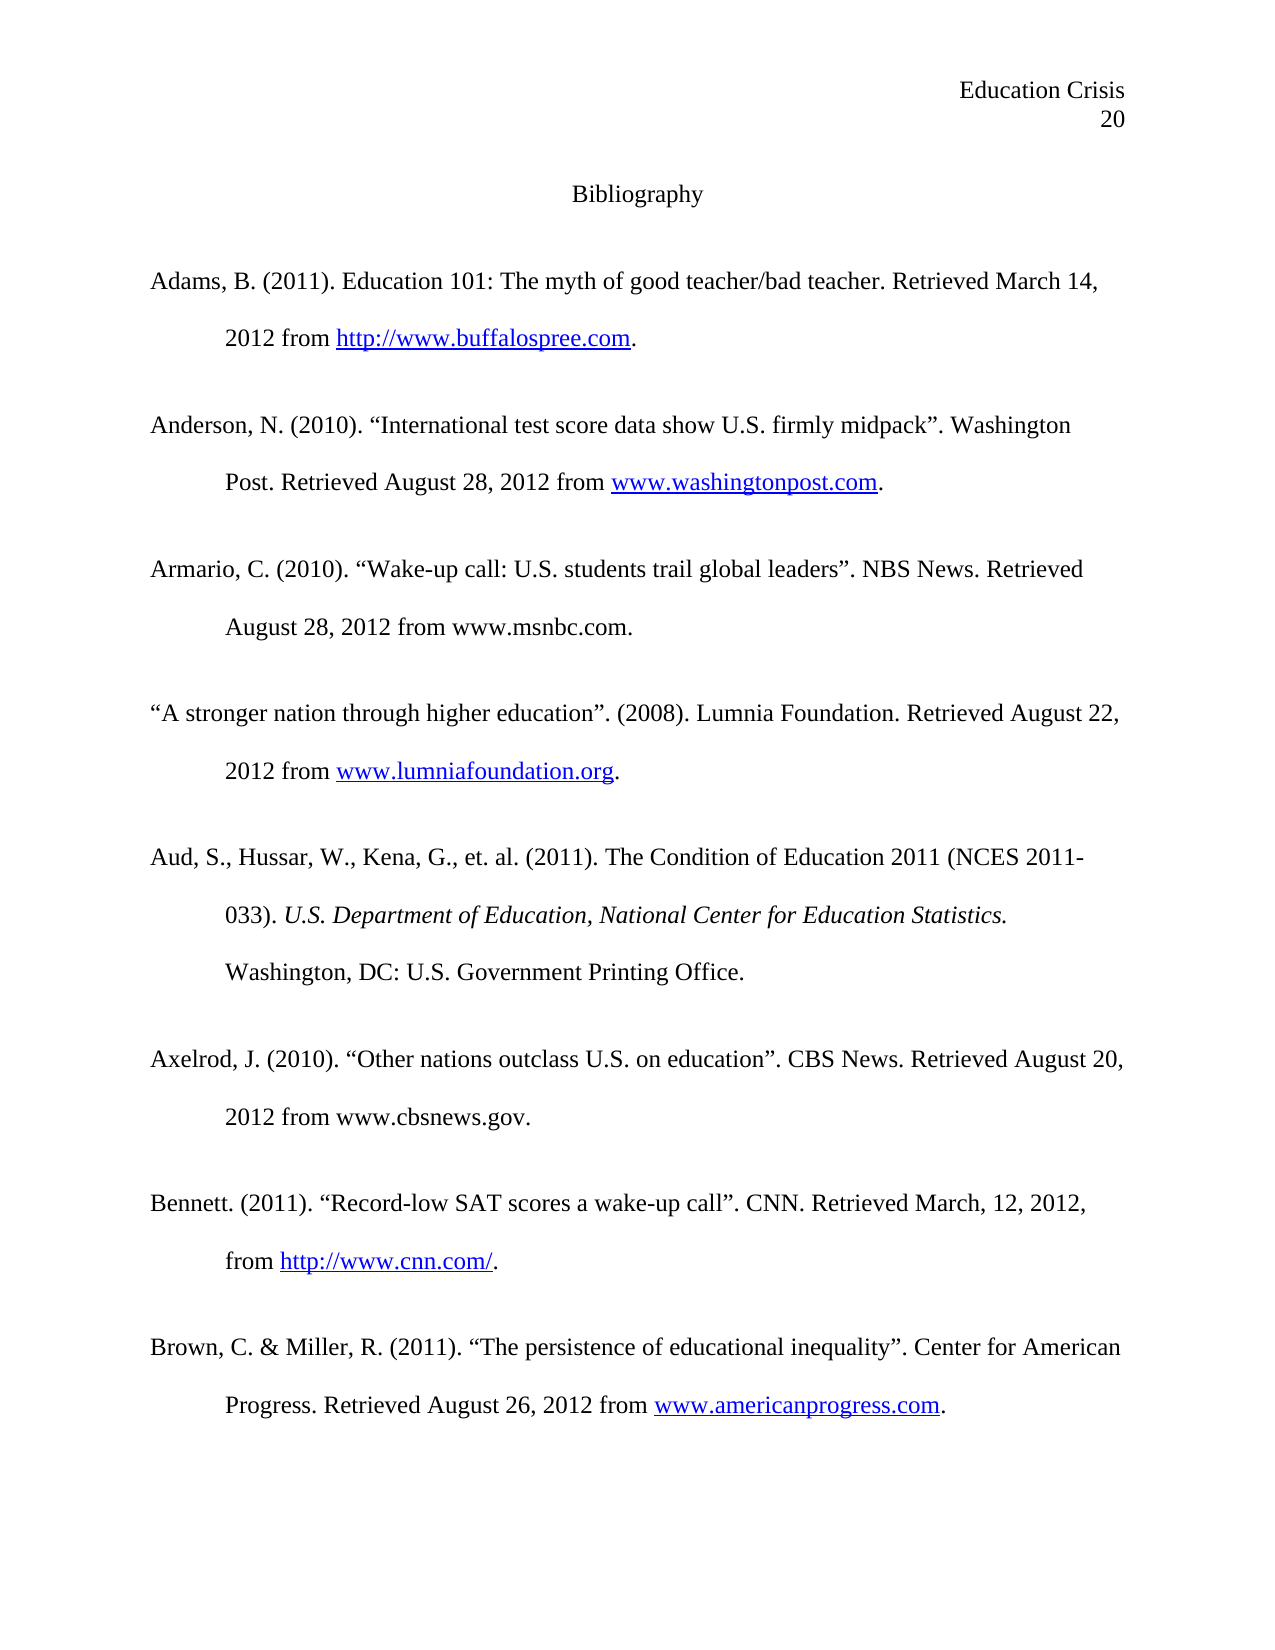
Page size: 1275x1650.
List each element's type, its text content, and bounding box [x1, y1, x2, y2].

text “A stronger nation through higher education”. (2008). Lumnia Foundation. Retrieved August 22, 2012 from www.lumniafoundation.org. [150, 698, 1125, 784]
text Brown, C. & Miller, R. (2011). “The persistence of educational inequality”. Center for American Progress. Retrieved August 26, 2012 from www.americanprogress.com. [150, 1332, 1125, 1419]
text Bibliography [150, 179, 1125, 208]
text Aud, S., Hussar, W., Kena, G., et. al. (2011). The Condition of Education 2011 (NCES 2011-033). U.S. Department of Education, National Center for Education Statistics. Washington, DC: U.S. Government Printing Office. [150, 842, 1125, 986]
text Axelrod, J. (2010). “Other nations outclass U.S. on education”. CBS News. Retrieved August 20, 2012 from www.cbsnews.gov. [150, 1044, 1125, 1130]
text Anderson, N. (2010). “International test score data show U.S. firmly midpack”. Washington Post. Retrieved August 28, 2012 from www.washingtonpost.com. [150, 410, 1125, 496]
text Bennett. (2011). “Record-low SAT scores a wake-up call”. CNN. Retrieved March, 12, 2012, from http://www.cnn.com/. [150, 1188, 1125, 1274]
text Armario, C. (2010). “Wake-up call: U.S. students trail global leaders”. NBS News. Retrieved August 28, 2012 from www.msnbc.com. [150, 554, 1125, 640]
text Adams, B. (2011). Education 101: The myth of good teacher/bad teacher. Retrieved March 14, 2012 from http://www.buffalospree.com. [150, 266, 1125, 352]
